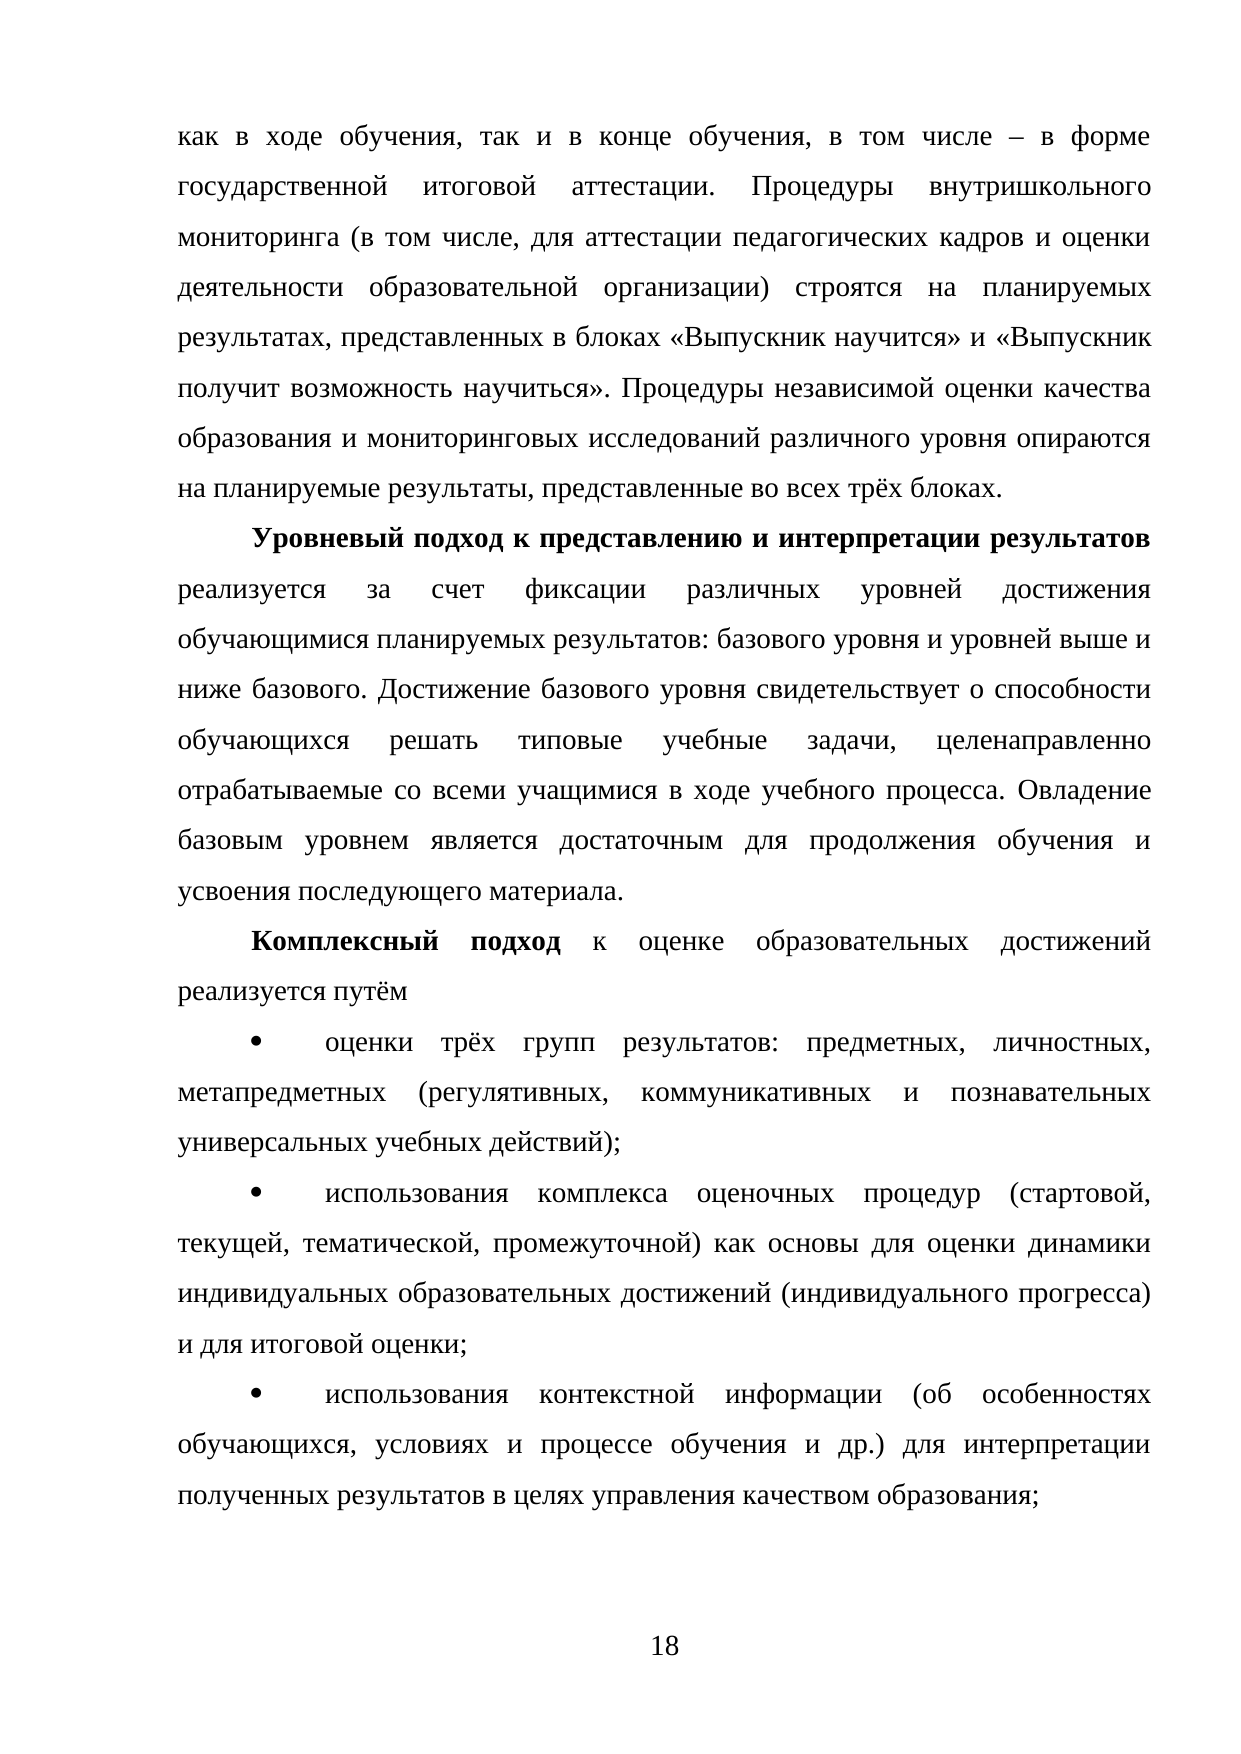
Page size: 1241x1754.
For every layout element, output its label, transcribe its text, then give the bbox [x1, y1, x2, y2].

list использования комплекса оценочных процедур (стартовой, текущей, тематической, промежуточной) как основы для оценки динамики индивидуальных образовательных достижений (индивидуального прогресса) и для итоговой оценки; [177, 1175, 1152, 1359]
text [177, 118, 1152, 504]
text Комплексный подход к оценке образовательных достижений реализуется путём [177, 923, 1152, 1007]
list использования контекстной информации (об особенностях обучающихся, условиях и процессе обучения и др.) для интерпретации полученных результатов в целях управления качеством образования; [177, 1376, 1152, 1510]
list оценки трёх групп результатов: предметных, личностных, метапредметных (регулятивных, коммуникативных и познавательных универсальных учебных действий); [177, 1024, 1152, 1158]
text Уровневый подход к представлению и интерпретации результатов реализуется за счет фиксации различных уровней достижения обучающимися планируемых результатов: базового уровня и уровней выше и ниже базового. Достижение базового уровня свидетельствует о способности обучающихся решать типовые учебные задачи, целенаправленно отрабатываемые со всеми учащимися в ходе учебного процесса. Овладение базовым уровнем является достаточным для продолжения обучения и усвоения последующего материала. [177, 521, 1152, 906]
